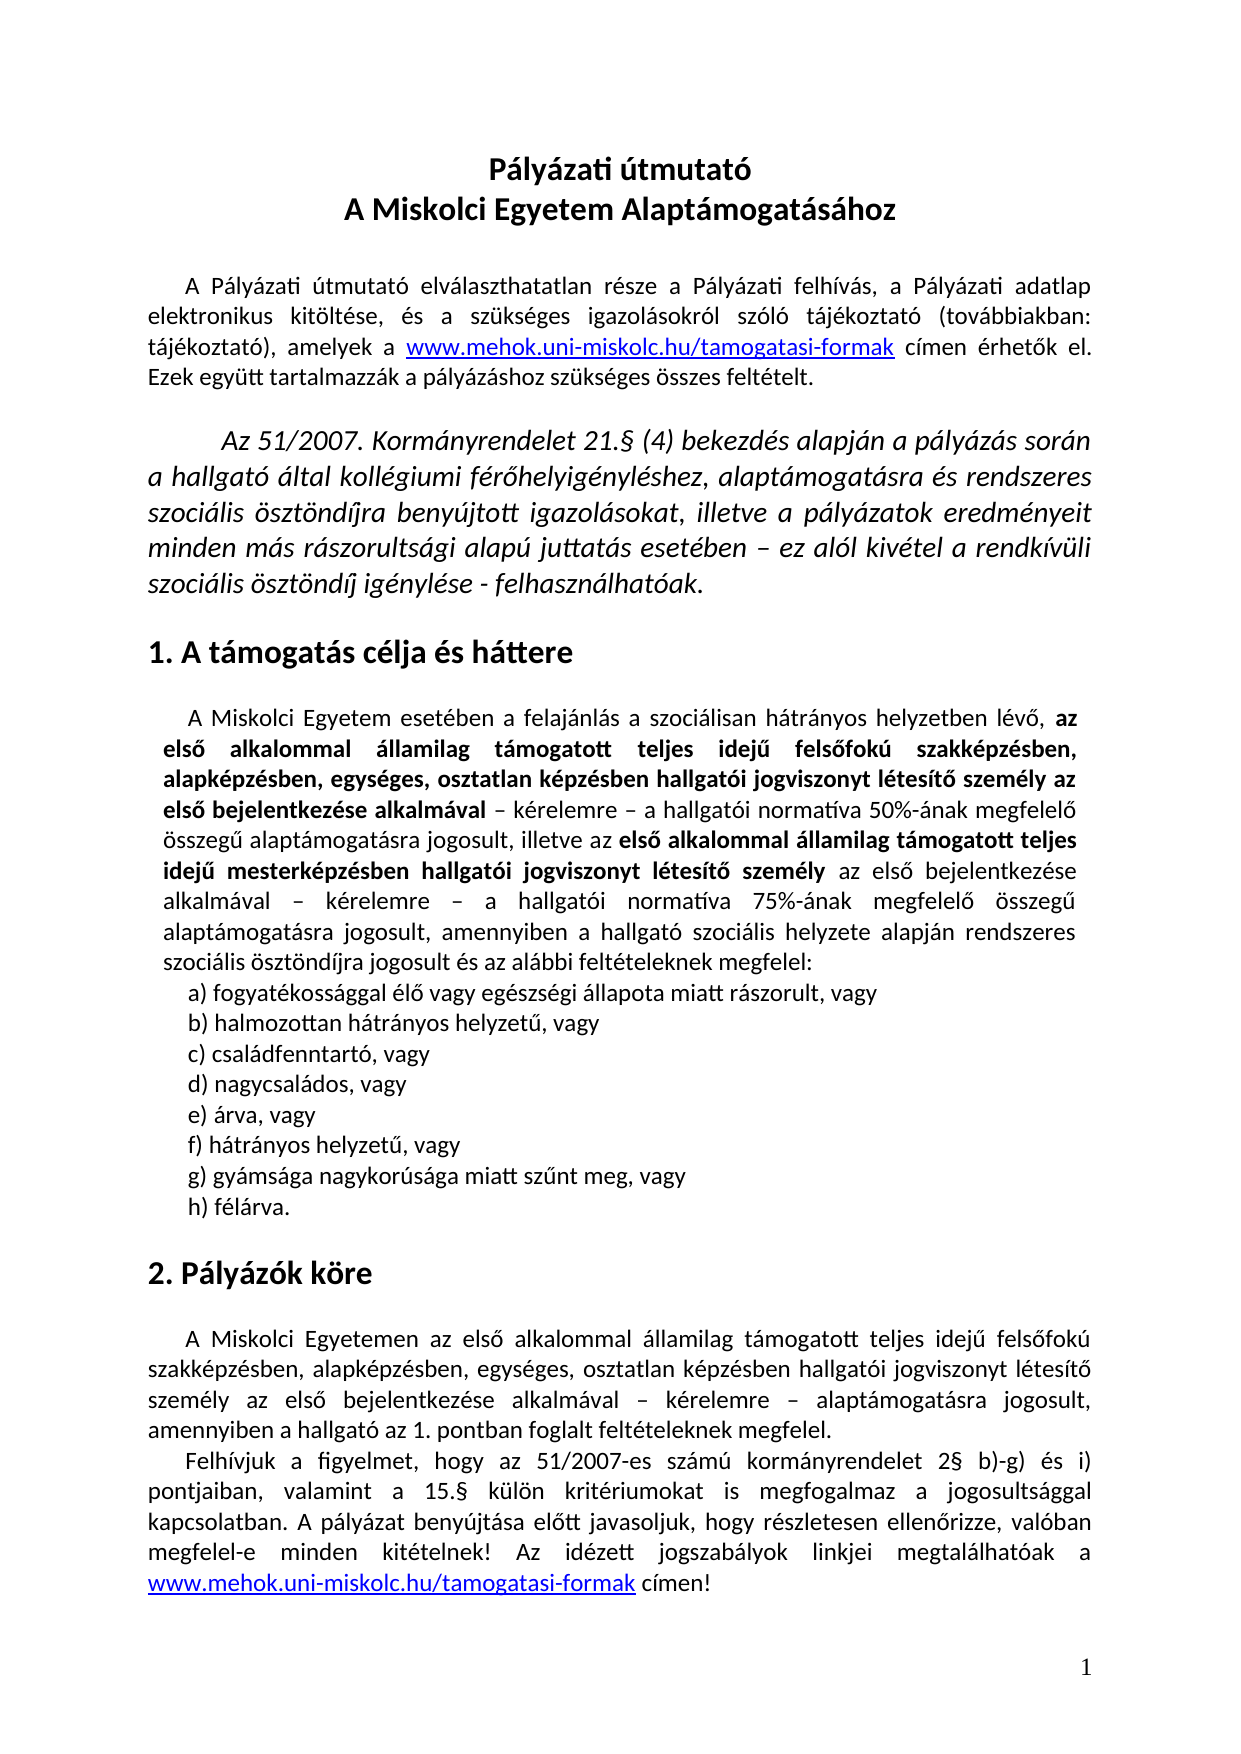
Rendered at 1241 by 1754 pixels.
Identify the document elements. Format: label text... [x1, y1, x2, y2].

text d) nagycsaládos, vagy [163, 1068, 1077, 1099]
text Felhívjuk a figyelmet, hogy az 51/2007-es számú kormányrendelet 2§ b)-g) és i) pontjaiban, valamint a 15.§ külön kritériumokat is megfogalmaz a jogosultsággal kapcsolatban. A pályázat benyújtása előtt javasoljuk, hogy részletesen ellenőrizze, valóban megfelel-e minden kitételnek! Az idézett jogszabályok linkjei megtalálhatóak a www.mehok.uni-miskolc.hu/tamogatasi-formak címen! [148, 1445, 1093, 1598]
text b) halmozottan hátrányos helyzetű, vagy [163, 1007, 1077, 1038]
text c) családfenntartó, vagy [163, 1038, 1077, 1068]
text 1. A támogatás célja és háttere [148, 631, 1093, 672]
text A Miskolci Egyetem esetében a felajánlás a szociálisan hátrányos helyzetben lévő, az első alkalommal államilag támogatott teljes idejű felsőfokú szakképzésben, alapképzésben, egységes, osztatlan képzésben hallgatói jogviszonyt létesítő személy az első bejelentkezése alkalmával – kérelemre – a hallgatói normatíva 50%-ának megfelelő összegű alaptámogatásra jogosult, illetve az első alkalommal államilag támogatott teljes idejű mesterképzésben hallgatói jogviszonyt létesítő személy az első bejelentkezése alkalmával – kérelemre – a hallgatói normatíva 75%-ának megfelelő összegű alaptámogatásra jogosult, amennyiben a hallgató szociális helyzete alapján rendszeres szociális ösztöndíjra jogosult és az alábbi feltételeknek megfelel: [163, 702, 1077, 977]
text A Miskolci Egyetem Alaptámogatásához [148, 188, 1093, 229]
text g) gyámsága nagykorúsága miatt szűnt meg, vagy [163, 1160, 1077, 1191]
text f) hátrányos helyzetű, vagy [163, 1129, 1077, 1160]
text A Miskolci Egyetemen az első alkalommal államilag támogatott teljes idejű felsőfokú szakképzésben, alapképzésben, egységes, osztatlan képzésben hallgatói jogviszonyt létesítő személy az első bejelentkezése alkalmával – kérelemre – alaptámogatásra jogosult, amennyiben a hallgató az 1. pontban foglalt feltételeknek megfelel. [148, 1323, 1093, 1445]
text Pályázati útmutató [148, 148, 1093, 188]
text e) árva, vagy [163, 1099, 1077, 1129]
text a) fogyatékossággal élő vagy egészségi állapota miatt rászorult, vagy [163, 977, 1077, 1007]
text h) félárva. [163, 1191, 1077, 1221]
text Az 51/2007. Kormányrendelet 21.§ (4) bekezdés alapján a pályázás során a hallgató által kollégiumi férőhelyigényléshez, alaptámogatásra és rendszeres szociális ösztöndíjra benyújtott igazolásokat, illetve a pályázatok eredményeit minden más rászorultsági alapú juttatás esetében – ez alól kivétel a rendkívüli szociális ösztöndíj igénylése - felhasználhatóak. [148, 422, 1093, 601]
text A Pályázati útmutató elválaszthatatlan része a Pályázati felhívás, a Pályázati adatlap elektronikus kitöltése, és a szükséges igazolásokról szóló tájékoztató (továbbiakban: tájékoztató), amelyek a www.mehok.uni-miskolc.hu/tamogatasi-formak címen érhetők el. Ezek együtt tartalmazzák a pályázáshoz szükséges összes feltételt. [148, 270, 1093, 392]
text 2. Pályázók köre [148, 1252, 1093, 1292]
